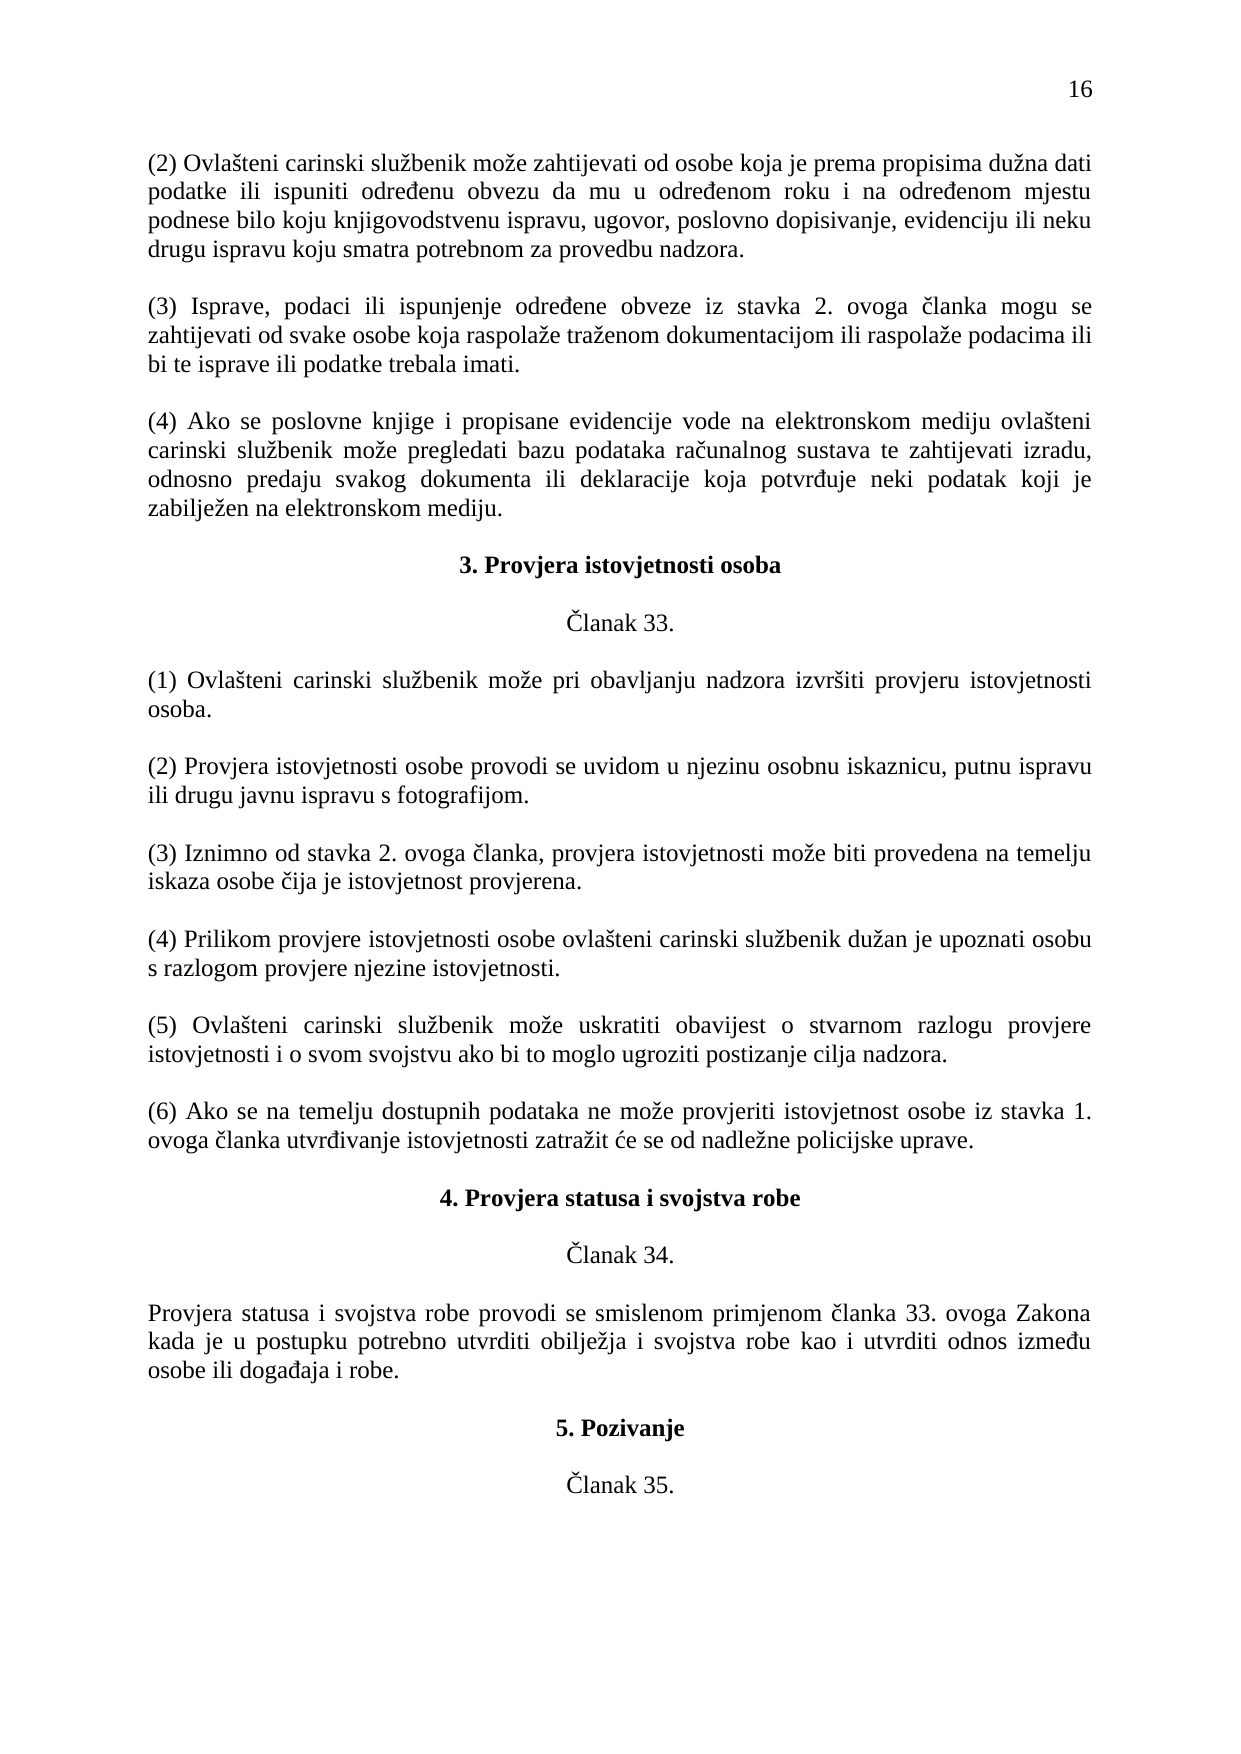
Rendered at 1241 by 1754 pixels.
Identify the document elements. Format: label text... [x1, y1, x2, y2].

text (4) Prilikom provjere istovjetnosti osobe ovlašteni carinski službenik dužan je upoznati osobu s razlogom provjere njezine istovjetnosti. [148, 924, 1093, 981]
text (4) Ako se poslovne knjige i propisane evidencije vode na elektronskom mediju ovlašteni carinski službenik može pregledati bazu podataka računalnog sustava te zahtijevati izradu, odnosno predaju svakog dokumenta ili deklaracije koja potvrđuje neki podatak koji je zabilježen na elektronskom mediju. [148, 406, 1093, 521]
text (2) Ovlašteni carinski službenik može zahtijevati od osobe koja je prema propisima dužna dati podatke ili ispuniti određenu obvezu da mu u određenom roku i na određenom mjestu podnese bilo koju knjigovodstvenu ispravu, ugovor, poslovno dopisivanje, evidenciju ili neku drugu ispravu koju smatra potrebnom za provedbu nadzora. [148, 148, 1093, 263]
text (3) Isprave, podaci ili ispunjenje određene obveze iz stavka 2. ovoga članka mogu se zahtijevati od svake osobe koja raspolaže traženom dokumentacijom ili raspolaže podacima ili bi te isprave ili podatke trebala imati. [148, 291, 1093, 378]
text (6) Ako se na temelju dostupnih podataka ne može provjeriti istovjetnost osobe iz stavka 1. ovoga članka utvrđivanje istovjetnosti zatražit će se od nadležne policijske uprave. [148, 1096, 1093, 1154]
text Provjera statusa i svojstva robe provodi se smislenom primjenom članka 33. ovoga Zakona kada je u postupku potrebno utvrditi obilježja i svojstva robe kao i utvrditi odnos između osobe ili događaja i robe. [148, 1298, 1093, 1384]
text (2) Provjera istovjetnosti osobe provodi se uvidom u njezinu osobnu iskaznicu, putnu ispravu ili drugu javnu ispravu s fotografijom. [148, 751, 1093, 809]
text Članak 35. [148, 1470, 1093, 1499]
text 3. Provjera istovjetnosti osoba [148, 550, 1093, 579]
text Članak 34. [148, 1240, 1093, 1269]
text 5. Pozivanje [148, 1413, 1093, 1441]
text (1) Ovlašteni carinski službenik može pri obavljanju nadzora izvršiti provjeru istovjetnosti osoba. [148, 665, 1093, 723]
text (5) Ovlašteni carinski službenik može uskratiti obavijest o stvarnom razlogu provjere istovjetnosti i o svom svojstvu ako bi to moglo ugroziti postizanje cilja nadzora. [148, 1010, 1093, 1068]
text (3) Iznimno od stavka 2. ovoga članka, provjera istovjetnosti može biti provedena na temelju iskaza osobe čija je istovjetnost provjerena. [148, 838, 1093, 895]
text 4. Provjera statusa i svojstva robe [148, 1183, 1093, 1211]
text Članak 33. [148, 608, 1093, 636]
